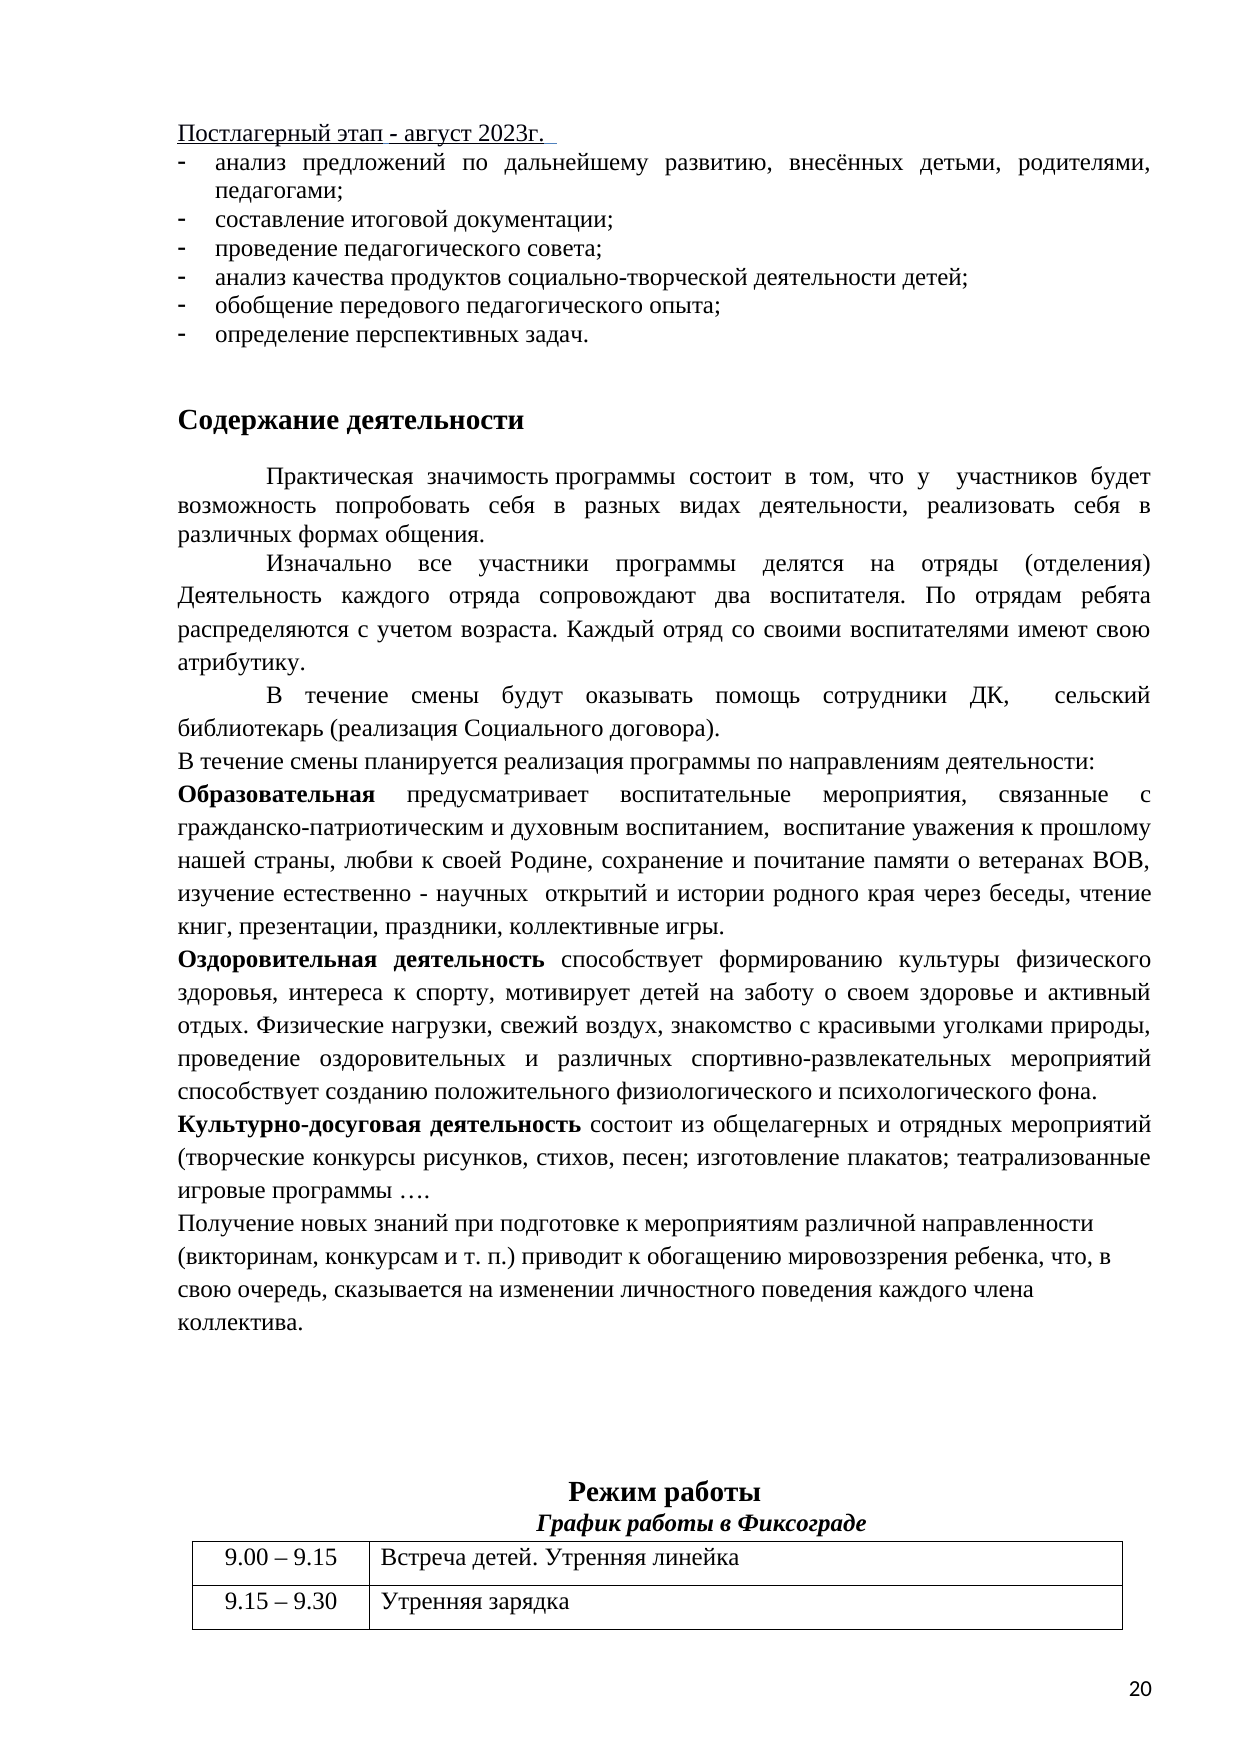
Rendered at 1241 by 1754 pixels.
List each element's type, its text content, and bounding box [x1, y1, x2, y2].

text Оздоровительная деятельность способствует формированию культуры физического здоровья, интереса к спорту, мотивирует детей на заботу о своем здоровье и активный отдых. Физические нагрузки, свежий воздух, знакомство с красивыми уголками природы, проведение оздоровительных и различных спортивно-развлекательных мероприятий способствует созданию положительного физиологического и психологического фона. [177, 944, 1152, 1105]
list проведение педагогического совета; [177, 233, 1152, 262]
list обобщение передового педагогического опыта; [177, 291, 1152, 319]
text В течение смены будут оказывать помощь сотрудники ДК, сельский библиотекарь (реализация Социального договора). [177, 680, 1152, 741]
text Практическая значимость программы состоит в том, что у участников будет возможность попробовать себя в разных видах деятельности, реализовать себя в различных формах общения. [177, 461, 1152, 548]
list анализ качества продуктов социально-творческой деятельности детей; [177, 262, 1152, 291]
table_cell Утренняя зарядка [370, 1586, 1122, 1629]
table_cell 9.15 – 9.30 [193, 1586, 369, 1629]
list составление итоговой документации; [177, 204, 1152, 233]
list определение перспективных задач. [177, 319, 1152, 348]
list анализ предложений по дальнейшему развитию, внесённых детьми, родителями, педагогами; [177, 147, 1152, 204]
text Культурно-досуговая деятельность состоит из общелагерных и отрядных мероприятий (творческие конкурсы рисунков, стихов, песен; изготовление плакатов; театрализованные игровые программы …. [177, 1109, 1152, 1204]
text График работы в Фиксограде [177, 1508, 1152, 1537]
text Образовательная предусматривает воспитательные мероприятия, связанные с гражданско-патриотическим и духовным воспитанием, воспитание уважения к прошлому нашей страны, любви к своей Родине, сохранение и почитание памяти о ветеранах ВОВ, изучение естественно - научных открытий и истории родного края через беседы, чтение книг, презентации, праздники, коллективные игры. [177, 779, 1152, 939]
text В течение смены планируется реализация программы по направлениям деятельности: [177, 746, 1152, 774]
text Получение новых знаний при подготовке к мероприятиям различной направленности (викторинам, конкурсам и т. п.) приводит к обогащению мировоззрения ребенка, что, в свою очередь, сказывается на изменении личностного поведения каждого члена коллектива. [177, 1208, 1152, 1336]
subtitle Постлагерный этап - август 2023г. [177, 118, 1152, 147]
table_header Встреча детей. Утренняя линейка [370, 1542, 1122, 1585]
table_header 9.00 – 9.15 [193, 1542, 369, 1585]
text Содержание деятельности [177, 402, 1152, 436]
text Изначально все участники программы делятся на отряды (отделения) Деятельность каждого отряда сопровождают два воспитателя. По отрядам ребята распределяются с учетом возраста. Каждый отряд со своими воспитателями имеют свою атрибутику. [177, 548, 1152, 675]
text Режим работы [177, 1474, 1152, 1508]
